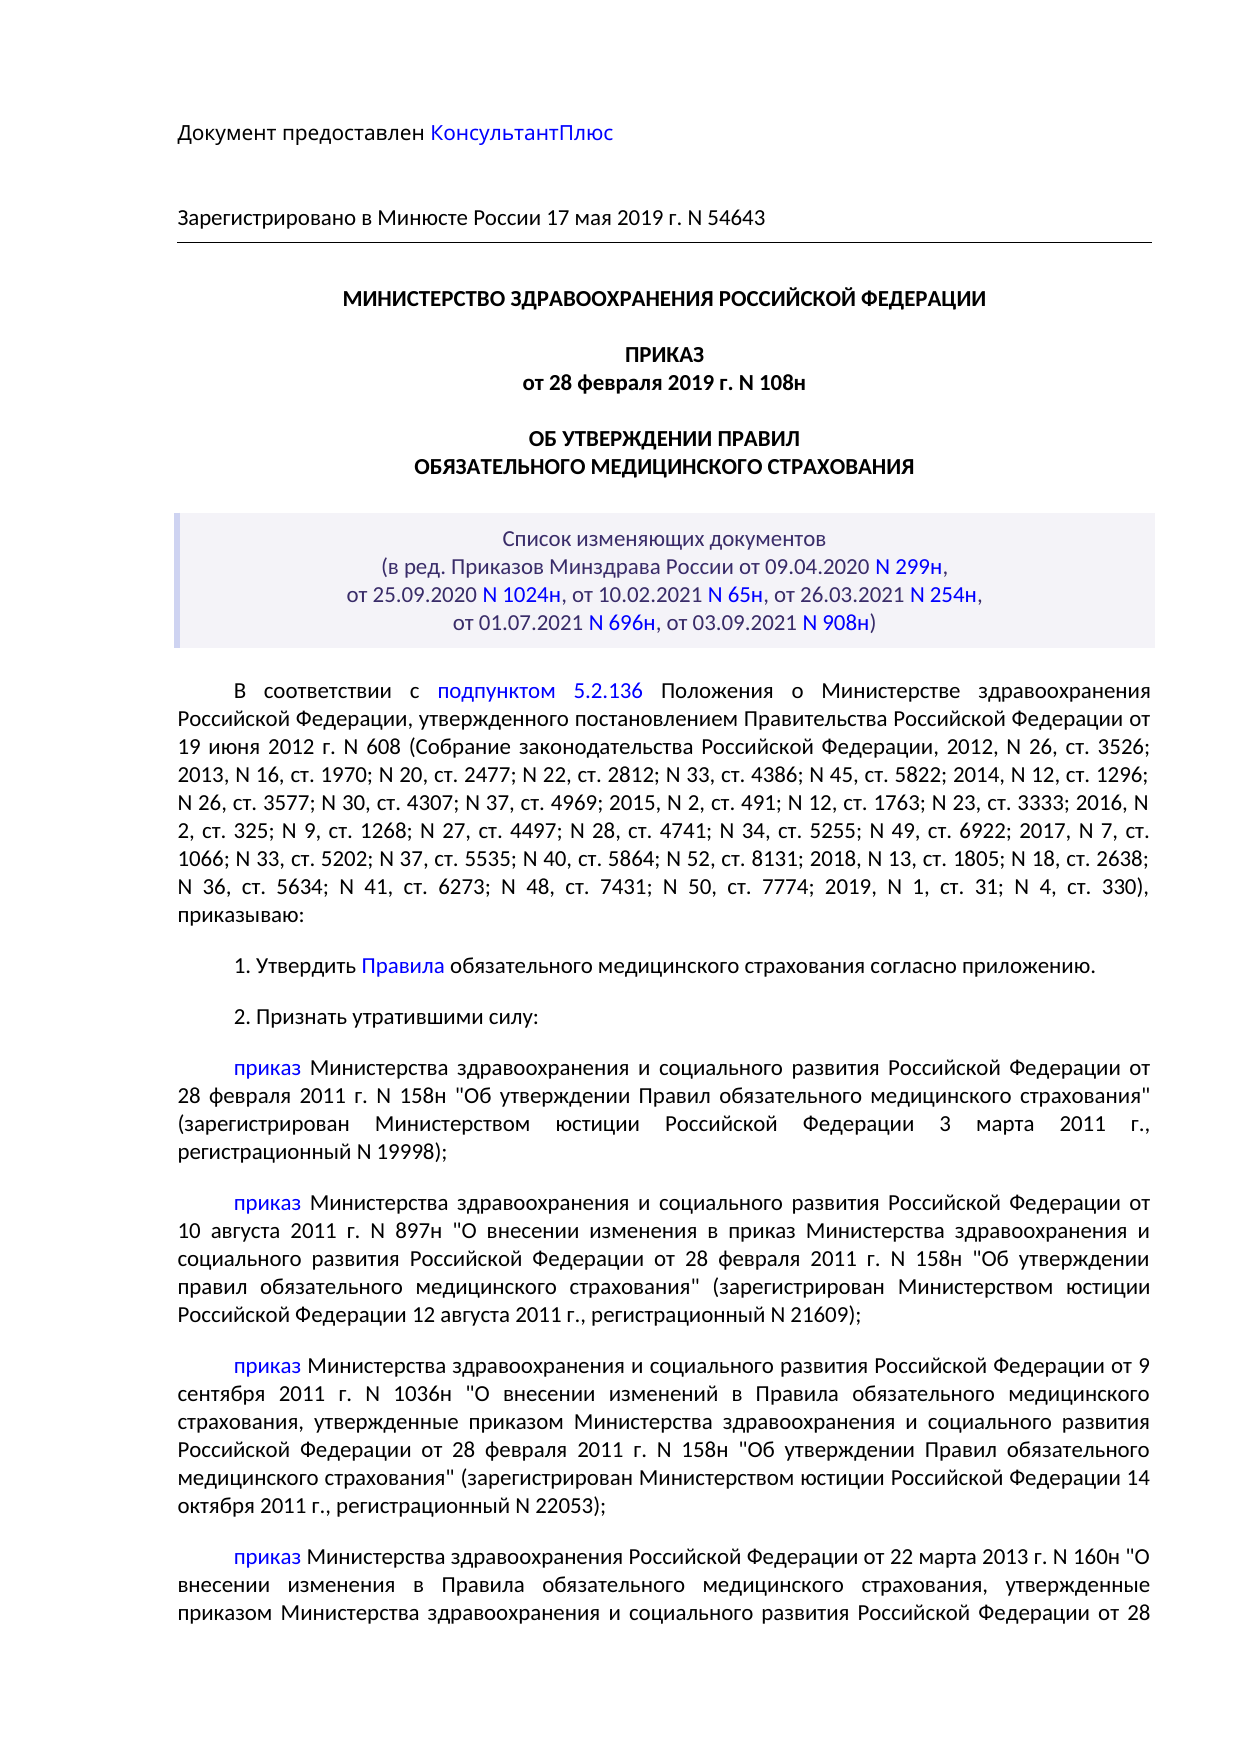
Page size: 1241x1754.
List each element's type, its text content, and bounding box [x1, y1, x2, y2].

text 2. Признать утратившими силу: [177, 1002, 1152, 1030]
text приказ Министерства здравоохранения и социального развития Российской Федерации от 9 сентября 2011 г. N 1036н "О внесении изменений в Правила обязательного медицинского страхования, утвержденные приказом Министерства здравоохранения и социального развития Российской Федерации от 28 февраля 2011 г. N 158н "Об утверждении Правил обязательного медицинского страхования" (зарегистрирован Министерством юстиции Российской Федерации 14 октября 2011 г., регистрационный N 22053); [177, 1351, 1152, 1519]
text Зарегистрировано в Минюсте России 17 мая 2019 г. N 54643 [177, 203, 1152, 231]
text приказ Министерства здравоохранения и социального развития Российской Федерации от 10 августа 2011 г. N 897н "О внесении изменения в приказ Министерства здравоохранения и социального развития Российской Федерации от 28 февраля 2011 г. N 158н "Об утверждении правил обязательного медицинского страхования" (зарегистрирован Министерством юстиции Российской Федерации 12 августа 2011 г., регистрационный N 21609); [177, 1188, 1152, 1328]
title от 28 февраля 2019 г. N 108н [177, 368, 1152, 396]
text В соответствии с подпунктом 5.2.136 Положения о Министерстве здравоохранения Российской Федерации, утвержденного постановлением Правительства Российской Федерации от 19 июня 2012 г. N 608 (Собрание законодательства Российской Федерации, 2012, N 26, ст. 3526; 2013, N 16, ст. 1970; N 20, ст. 2477; N 22, ст. 2812; N 33, ст. 4386; N 45, ст. 5822; 2014, N 12, ст. 1296; N 26, ст. 3577; N 30, ст. 4307; N 37, ст. 4969; 2015, N 2, ст. 491; N 12, ст. 1763; N 23, ст. 3333; 2016, N 2, ст. 325; N 9, ст. 1268; N 27, ст. 4497; N 28, ст. 4741; N 34, ст. 5255; N 49, ст. 6922; 2017, N 7, ст. 1066; N 33, ст. 5202; N 37, ст. 5535; N 40, ст. 5864; N 52, ст. 8131; 2018, N 13, ст. 1805; N 18, ст. 2638; N 36, ст. 5634; N 41, ст. 6273; N 48, ст. 7431; N 50, ст. 7774; 2019, N 1, ст. 31; N 4, ст. 330), приказываю: [177, 676, 1152, 928]
title МИНИСТЕРСТВО ЗДРАВООХРАНЕНИЯ РОССИЙСКОЙ ФЕДЕРАЦИИ [177, 284, 1152, 312]
title Документ предоставлен КонсультантПлюс [177, 118, 1152, 175]
title ОБЯЗАТЕЛЬНОГО МЕДИЦИНСКОГО СТРАХОВАНИЯ [177, 452, 1152, 480]
title ПРИКАЗ [177, 340, 1152, 368]
text приказ Министерства здравоохранения и социального развития Российской Федерации от 28 февраля 2011 г. N 158н "Об утверждении Правил обязательного медицинского страхования" (зарегистрирован Министерством юстиции Российской Федерации 3 марта 2011 г., регистрационный N 19998); [177, 1053, 1152, 1165]
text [177, 1542, 1152, 1626]
text 1. Утвердить Правила обязательного медицинского страхования согласно приложению. [177, 951, 1152, 979]
table_header Список изменяющих документов (в ред. Приказов Минздрава России от 09.04.2020 N 299н, от 25.09.2020 N 1024н, от 10.02.2021 N 65н, от 26.03.2021 N 254н, от 01.07.2021 N 696н, от 03.09.2021 N 908н) [180, 513, 1149, 648]
title ОБ УТВЕРЖДЕНИИ ПРАВИЛ [177, 424, 1152, 452]
